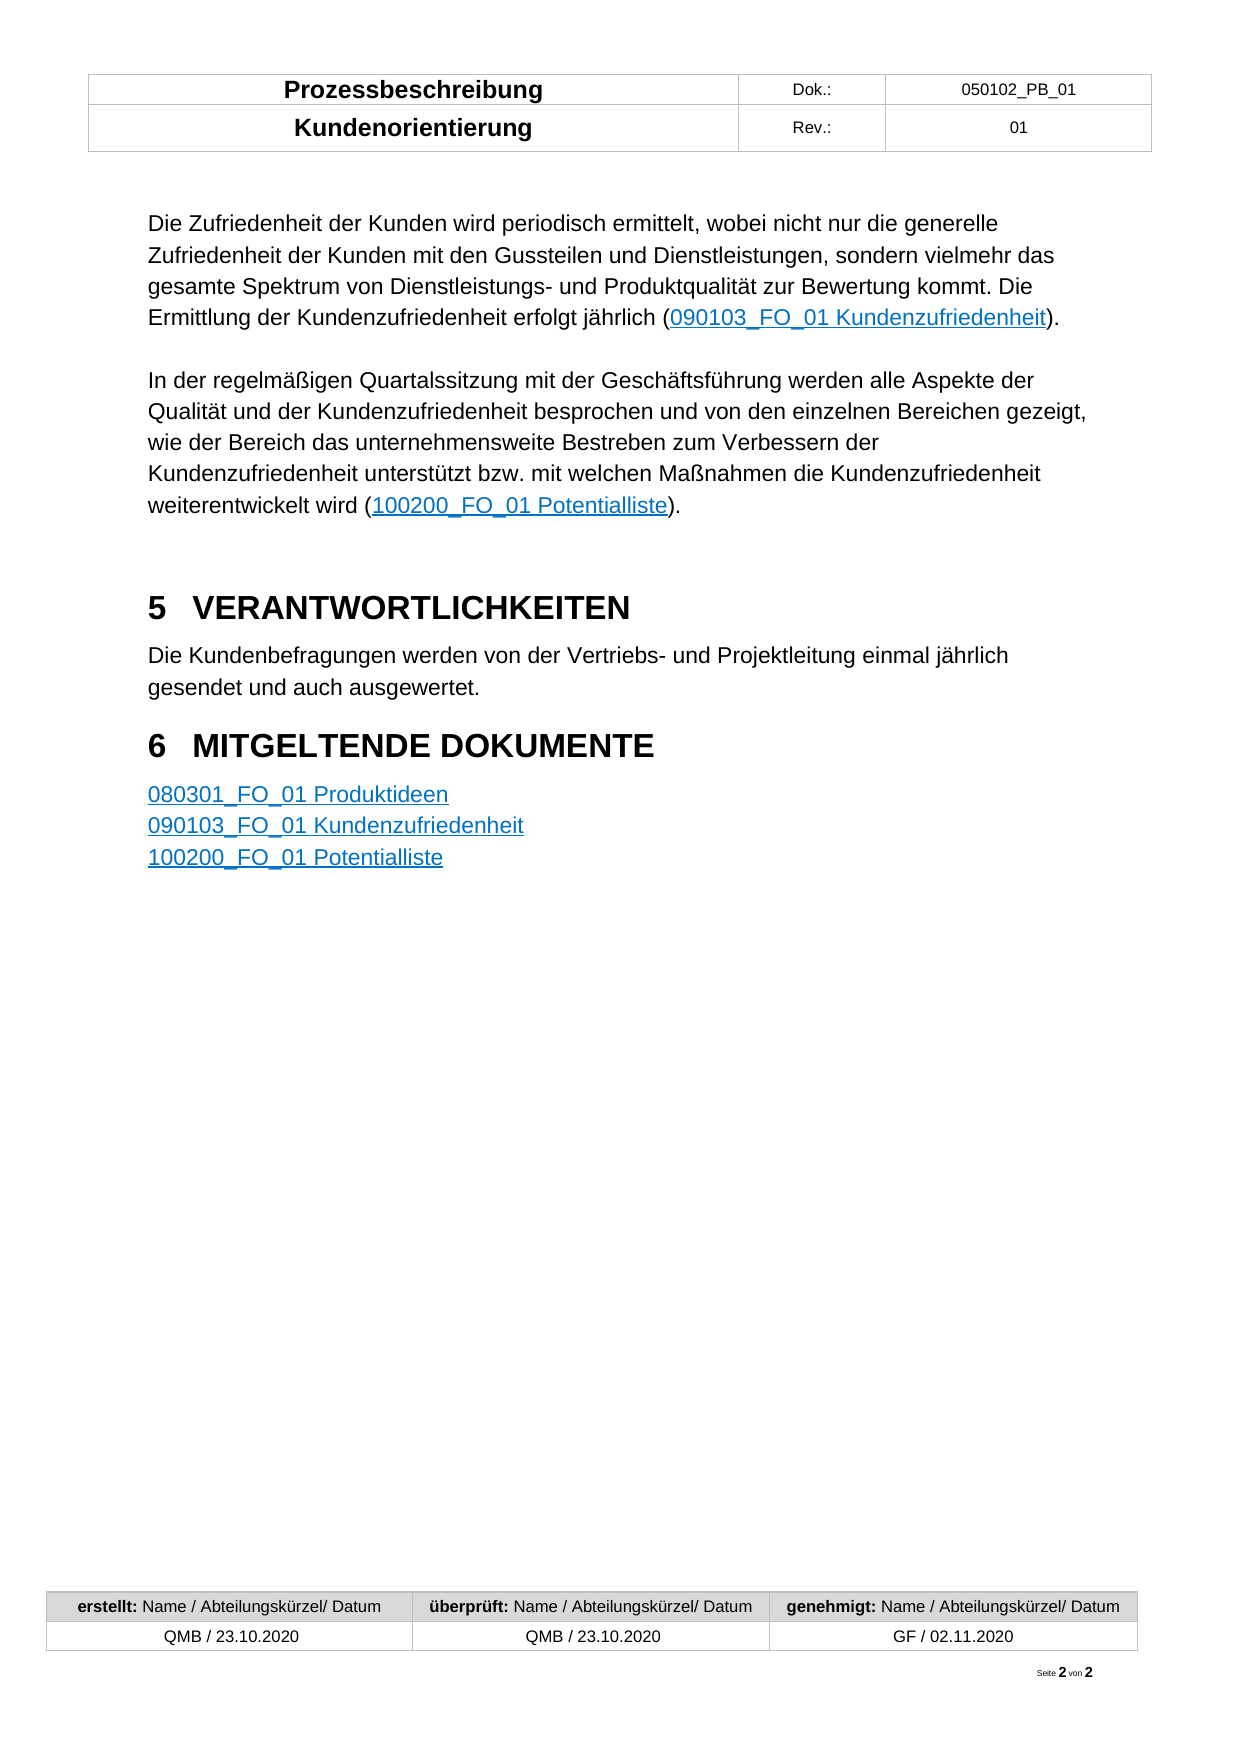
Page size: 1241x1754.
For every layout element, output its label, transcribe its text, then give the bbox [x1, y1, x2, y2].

text 100200_FO_01 Potentialliste [148, 840, 1093, 871]
text In der regelmäßigen Quartalssitzung mit der Geschäftsführung werden alle Aspekte der Qualität und der Kundenzufriedenheit besprochen und von den einzelnen Bereichen gezeigt, wie der Bereich das unternehmensweite Bestreben zum Verbessern der Kundenzufriedenheit unterstützt bzw. mit welchen Maßnahmen die Kundenzufriedenheit weiterentwickelt wird (100200_FO_01 Potentialliste). [148, 363, 1093, 519]
subtitle VERANTWORTLICHKEITEN [148, 588, 1093, 626]
subtitle MITGELTENDE DOKUMENTE [148, 726, 1093, 765]
text 090103_FO_01 Kundenzufriedenheit [148, 809, 1093, 840]
text Die Kundenbefragungen werden von der Vertriebs- und Projektleitung einmal jährlich gesendet und auch ausgewertet. [148, 639, 1093, 701]
text 080301_FO_01 Produktideen [148, 777, 1093, 809]
text Die Zufriedenheit der Kunden wird periodisch ermittelt, wobei nicht nur die generelle Zufriedenheit der Kunden mit den Gussteilen und Dienstleistungen, sondern vielmehr das gesamte Spektrum von Dienstleistungs- und Produktqualität zur Bewertung kommt. Die Ermittlung der Kundenzufriedenheit erfolgt jährlich (090103_FO_01 Kundenzufriedenheit). [148, 207, 1093, 332]
